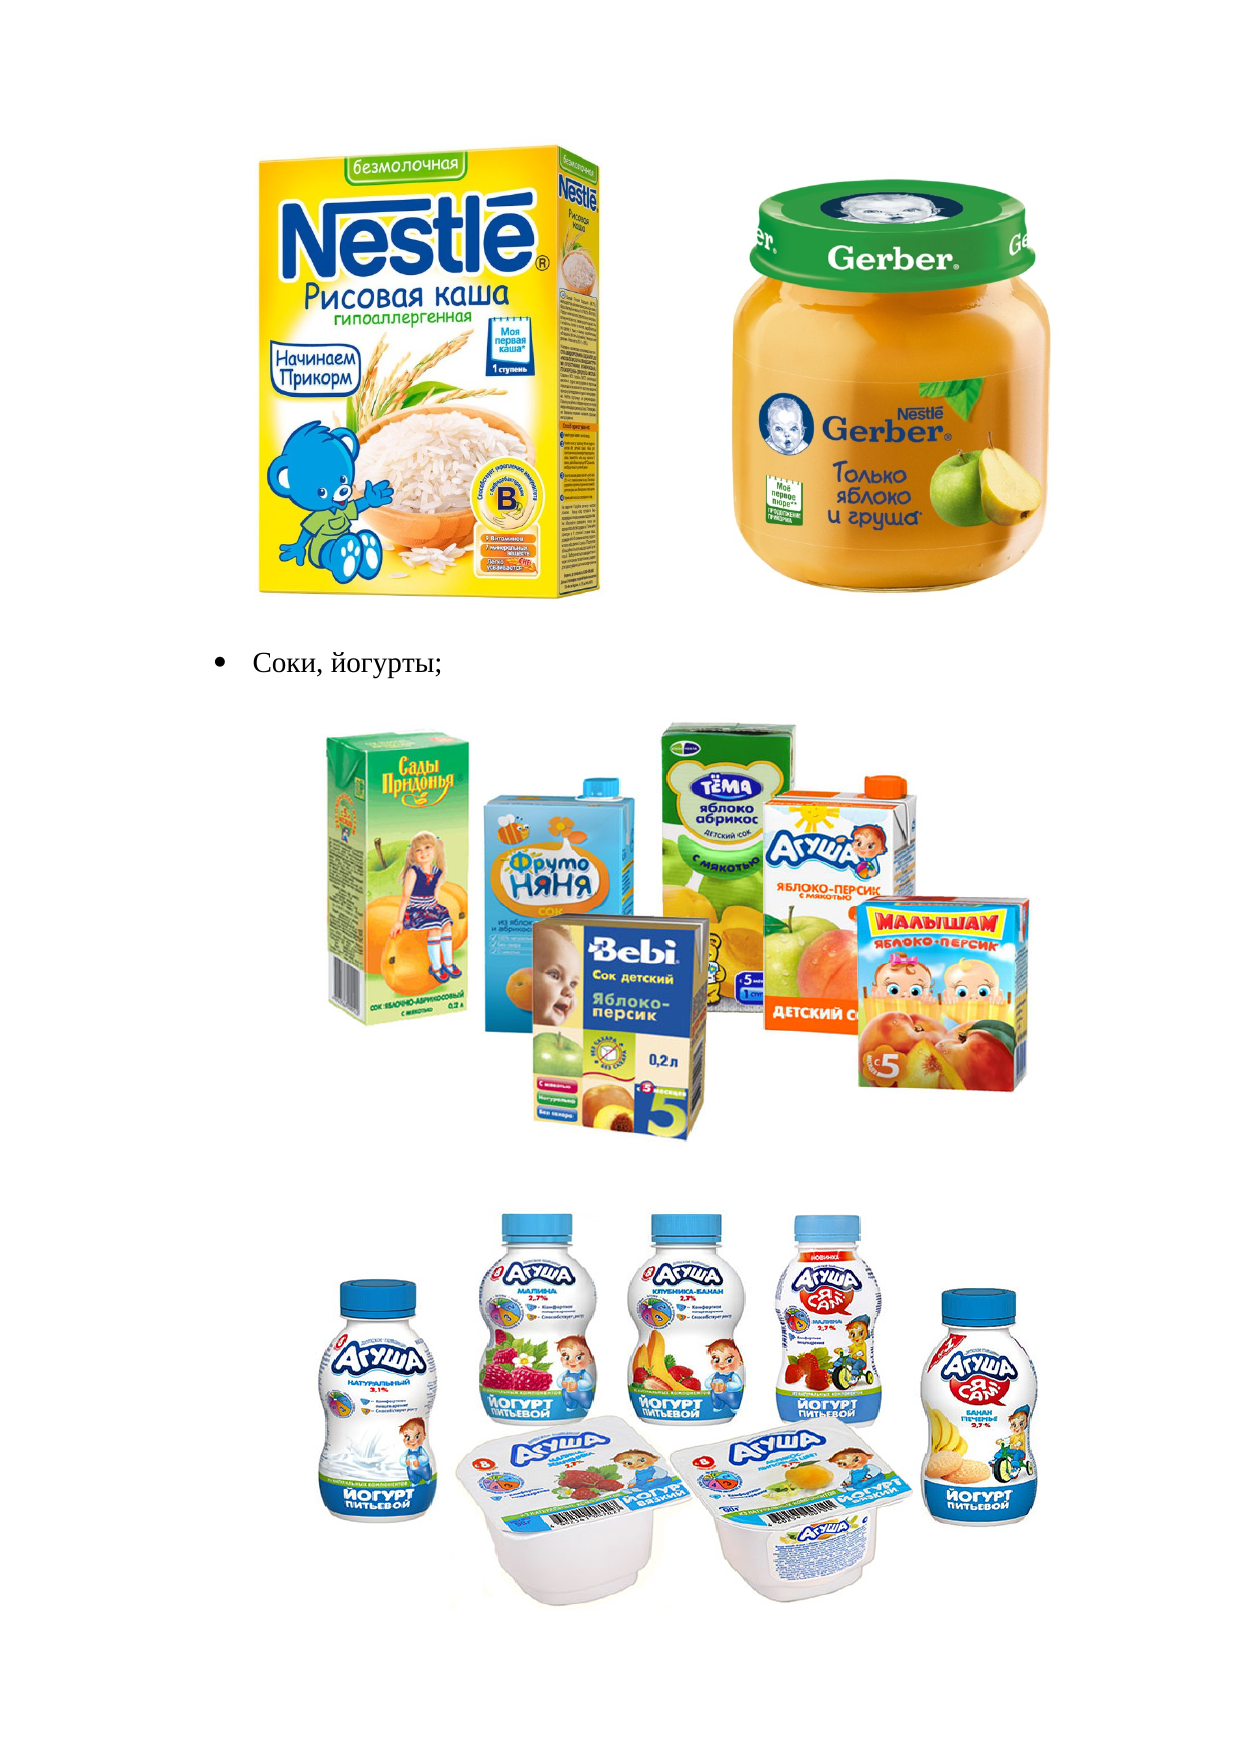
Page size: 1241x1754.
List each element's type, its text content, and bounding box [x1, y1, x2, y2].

picture [288, 1179, 1070, 1630]
list Соки, йогурты; [215, 645, 1181, 678]
picture [314, 704, 1045, 1155]
picture [177, 118, 1102, 620]
